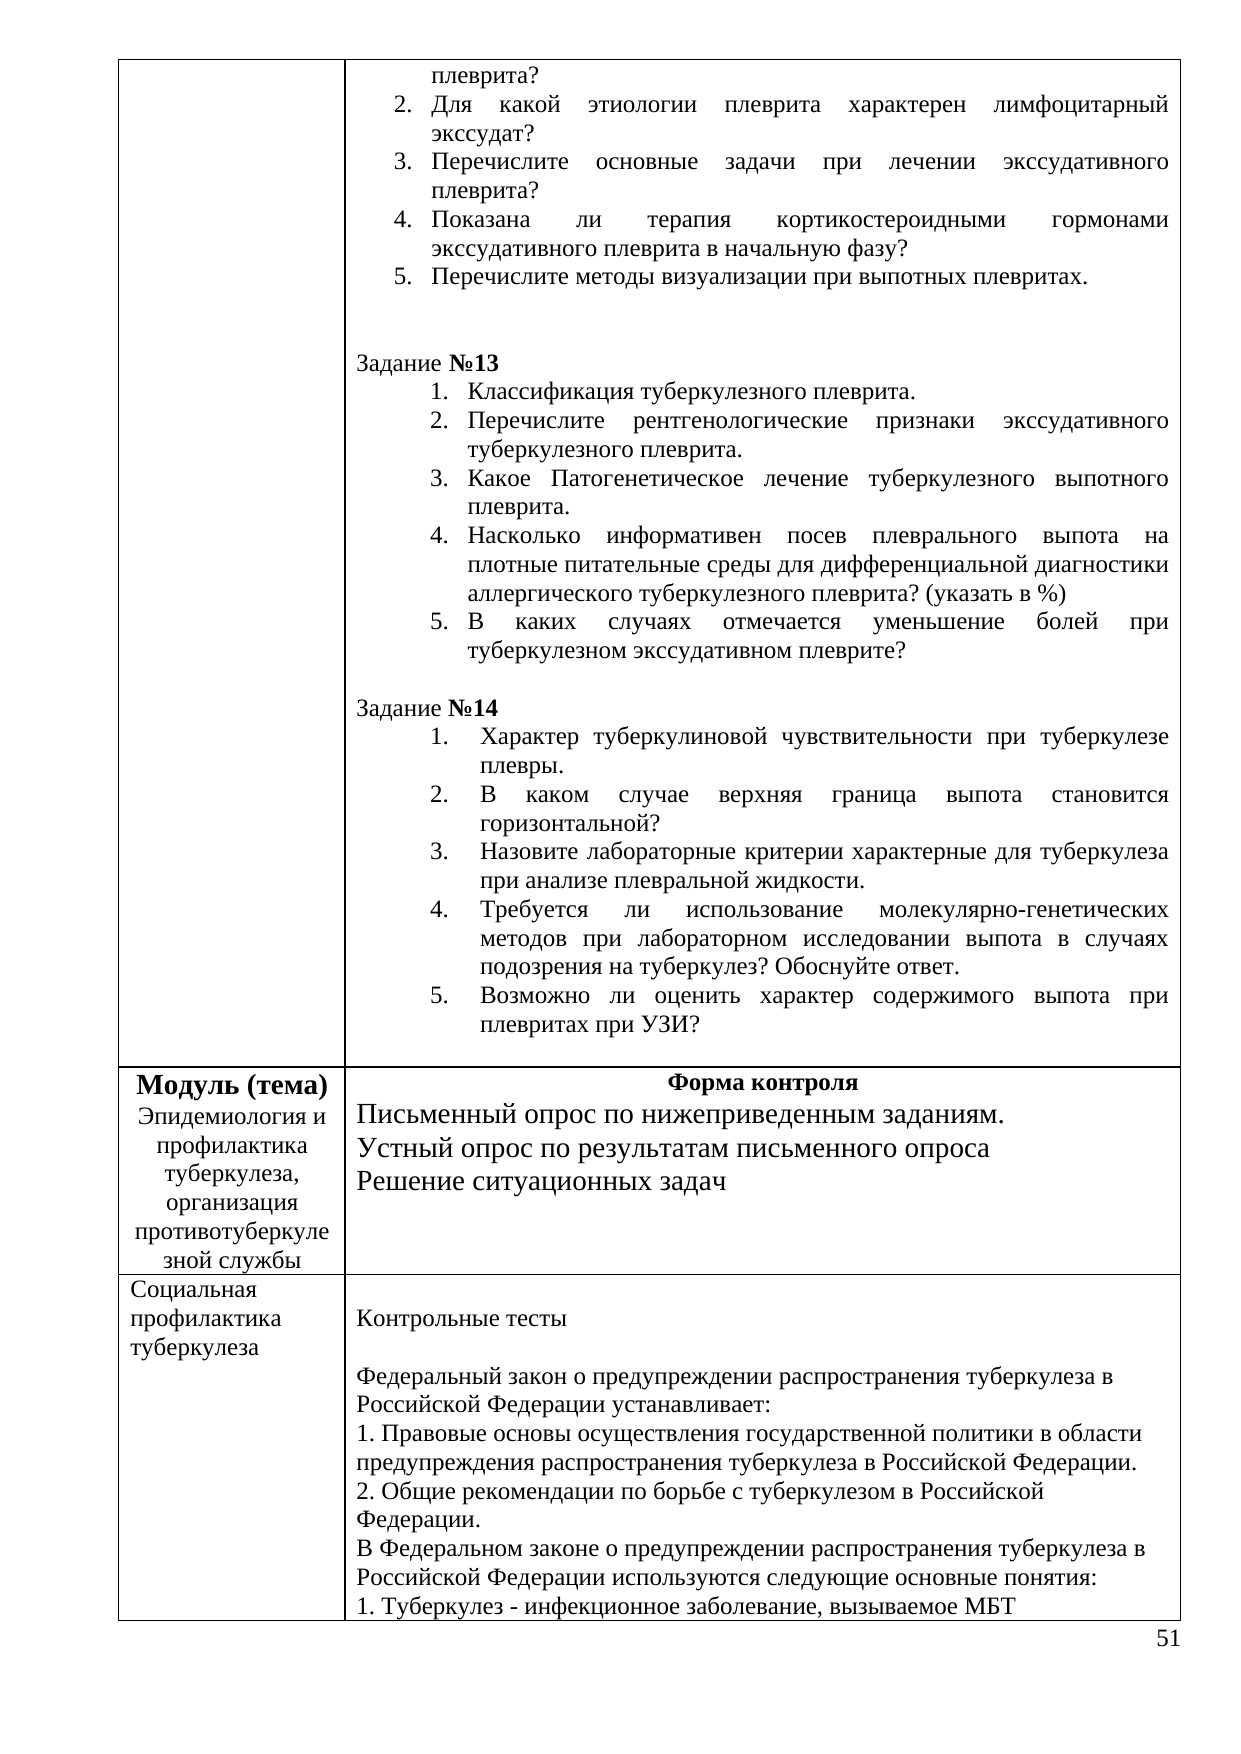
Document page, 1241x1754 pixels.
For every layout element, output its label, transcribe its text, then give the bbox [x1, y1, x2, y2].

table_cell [119, 60, 344, 1066]
table_cell Форма контроля Письменный опрос по нижеприведенным заданиям. Устный опрос по результатам письменного опроса Решение ситуационных задач [346, 1068, 1180, 1273]
table_cell Модуль (тема) Эпидемиология и профилактика туберкулеза, организация противотуберкулезной службы [119, 1068, 344, 1273]
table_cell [346, 60, 1180, 1066]
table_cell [119, 1275, 344, 1619]
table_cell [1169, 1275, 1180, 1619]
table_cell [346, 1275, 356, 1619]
